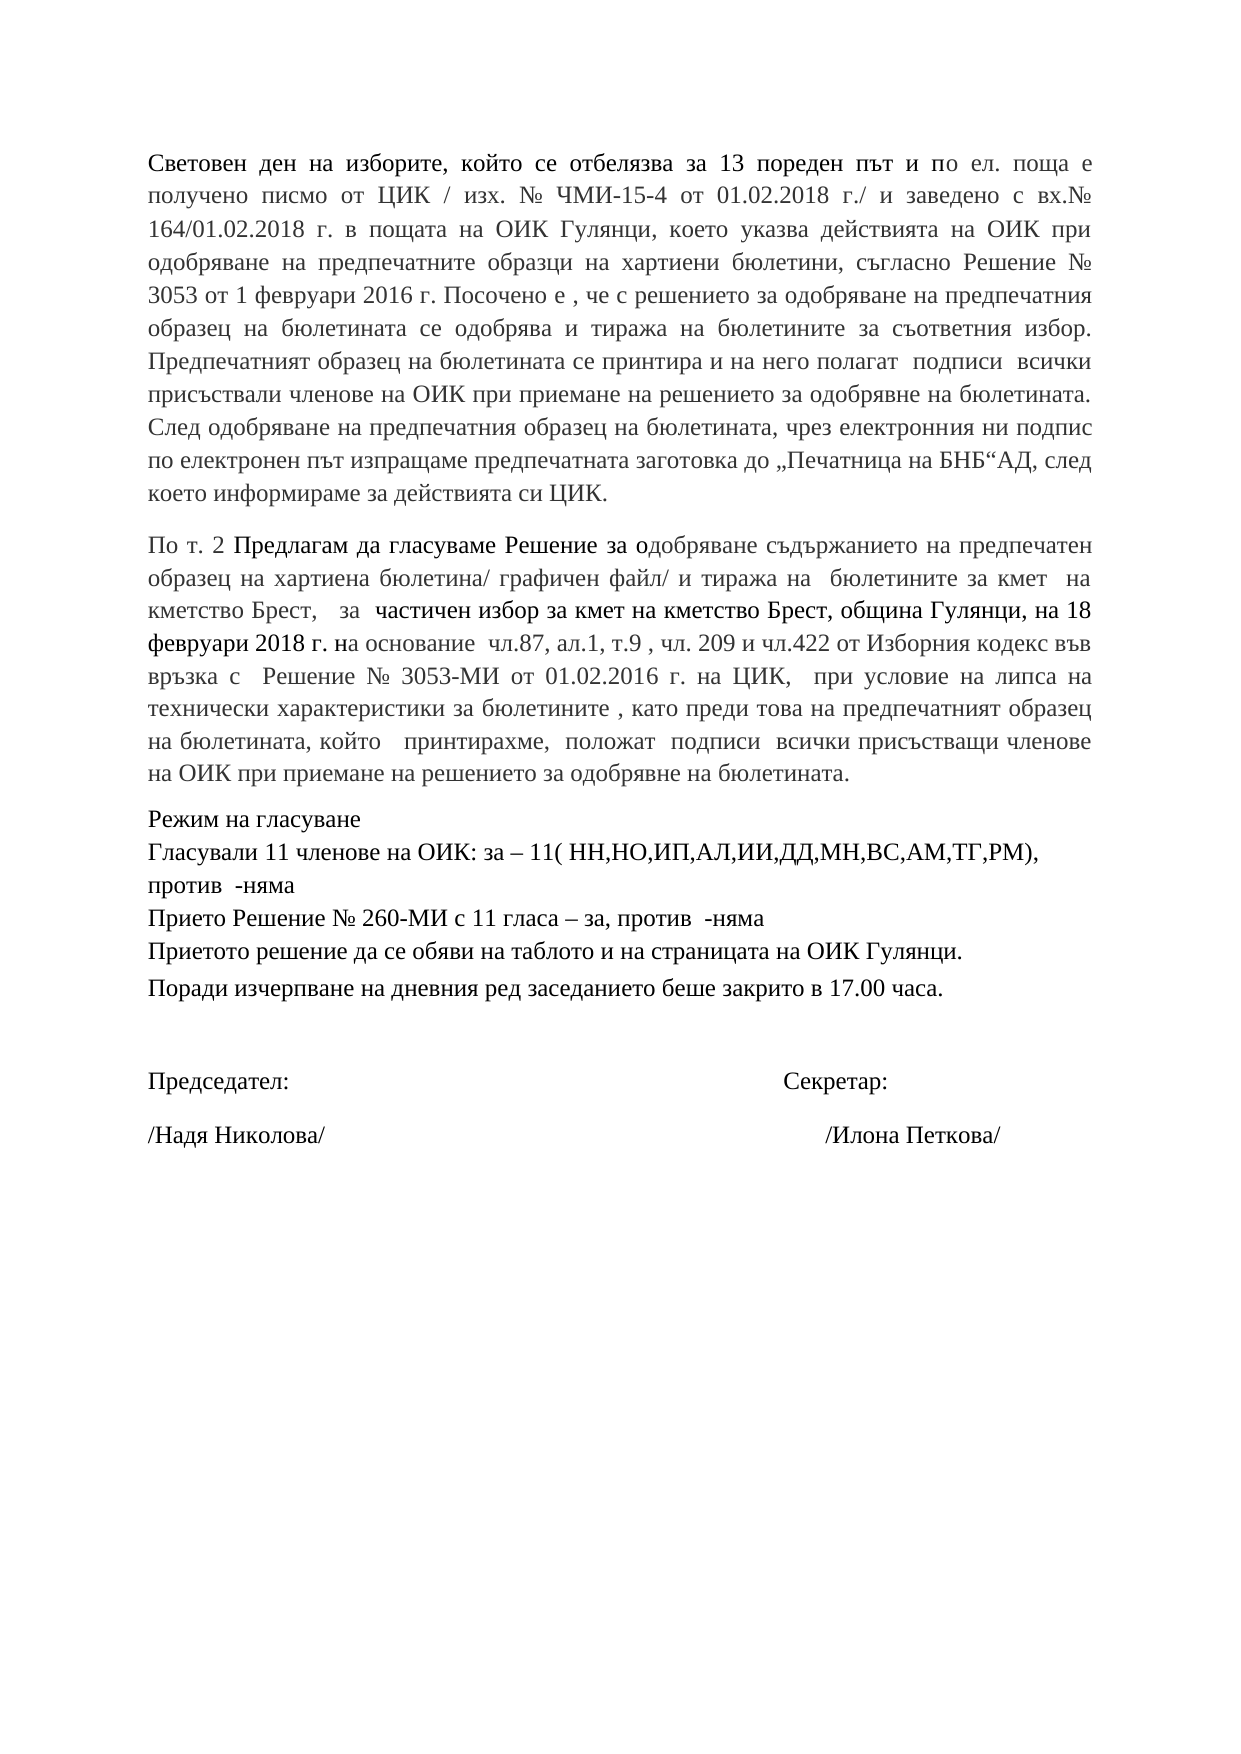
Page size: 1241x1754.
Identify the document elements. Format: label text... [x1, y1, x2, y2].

text По т. 2 Предлагам да гласуваме Решение за одобряване съдържанието на предпечатен образец на хартиена бюлетина/ графичен файл/ и тиража на бюлетините за кмет на кметство Брест, за частичен избор за кмет на кметство Брест, община Гулянци, на 18 февруари 2018 г. на основание чл.87, ал.1, т.9 , чл. 209 и чл.422 от Изборния кодекс във връзка с Решение № 3053-МИ от 01.02.2016 г. на ЦИК, при условие на липса на технически характеристики за бюлетините , като преди това на предпечатният образец на бюлетината, който принтирахме, положат подписи всички присъстващи членове на ОИК при приемане на решението за одобрявне на бюлетината. [148, 526, 1093, 787]
text Режим на гласуване [148, 804, 1093, 832]
text Гласували 11 членове на ОИК: за – 11( НН,НО,ИП,АЛ,ИИ,ДД,МН,ВС,АМ,ТГ,РМ), против -няма [148, 837, 1093, 898]
text Приетото решение да се обяви на таблото и на страницата на ОИК Гулянци. [148, 936, 1093, 964]
text Прието Решение № 260-МИ с 11 гласа – за, против -няма [148, 903, 1093, 931]
text Председател: Секретар: [148, 1066, 1093, 1095]
text /Надя Николова/ /Илона Петкова/ [148, 1120, 1093, 1149]
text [148, 148, 1093, 507]
text Поради изчерпване на дневния ред заседанието беше закрито в 17.00 часа. [148, 969, 1093, 1001]
